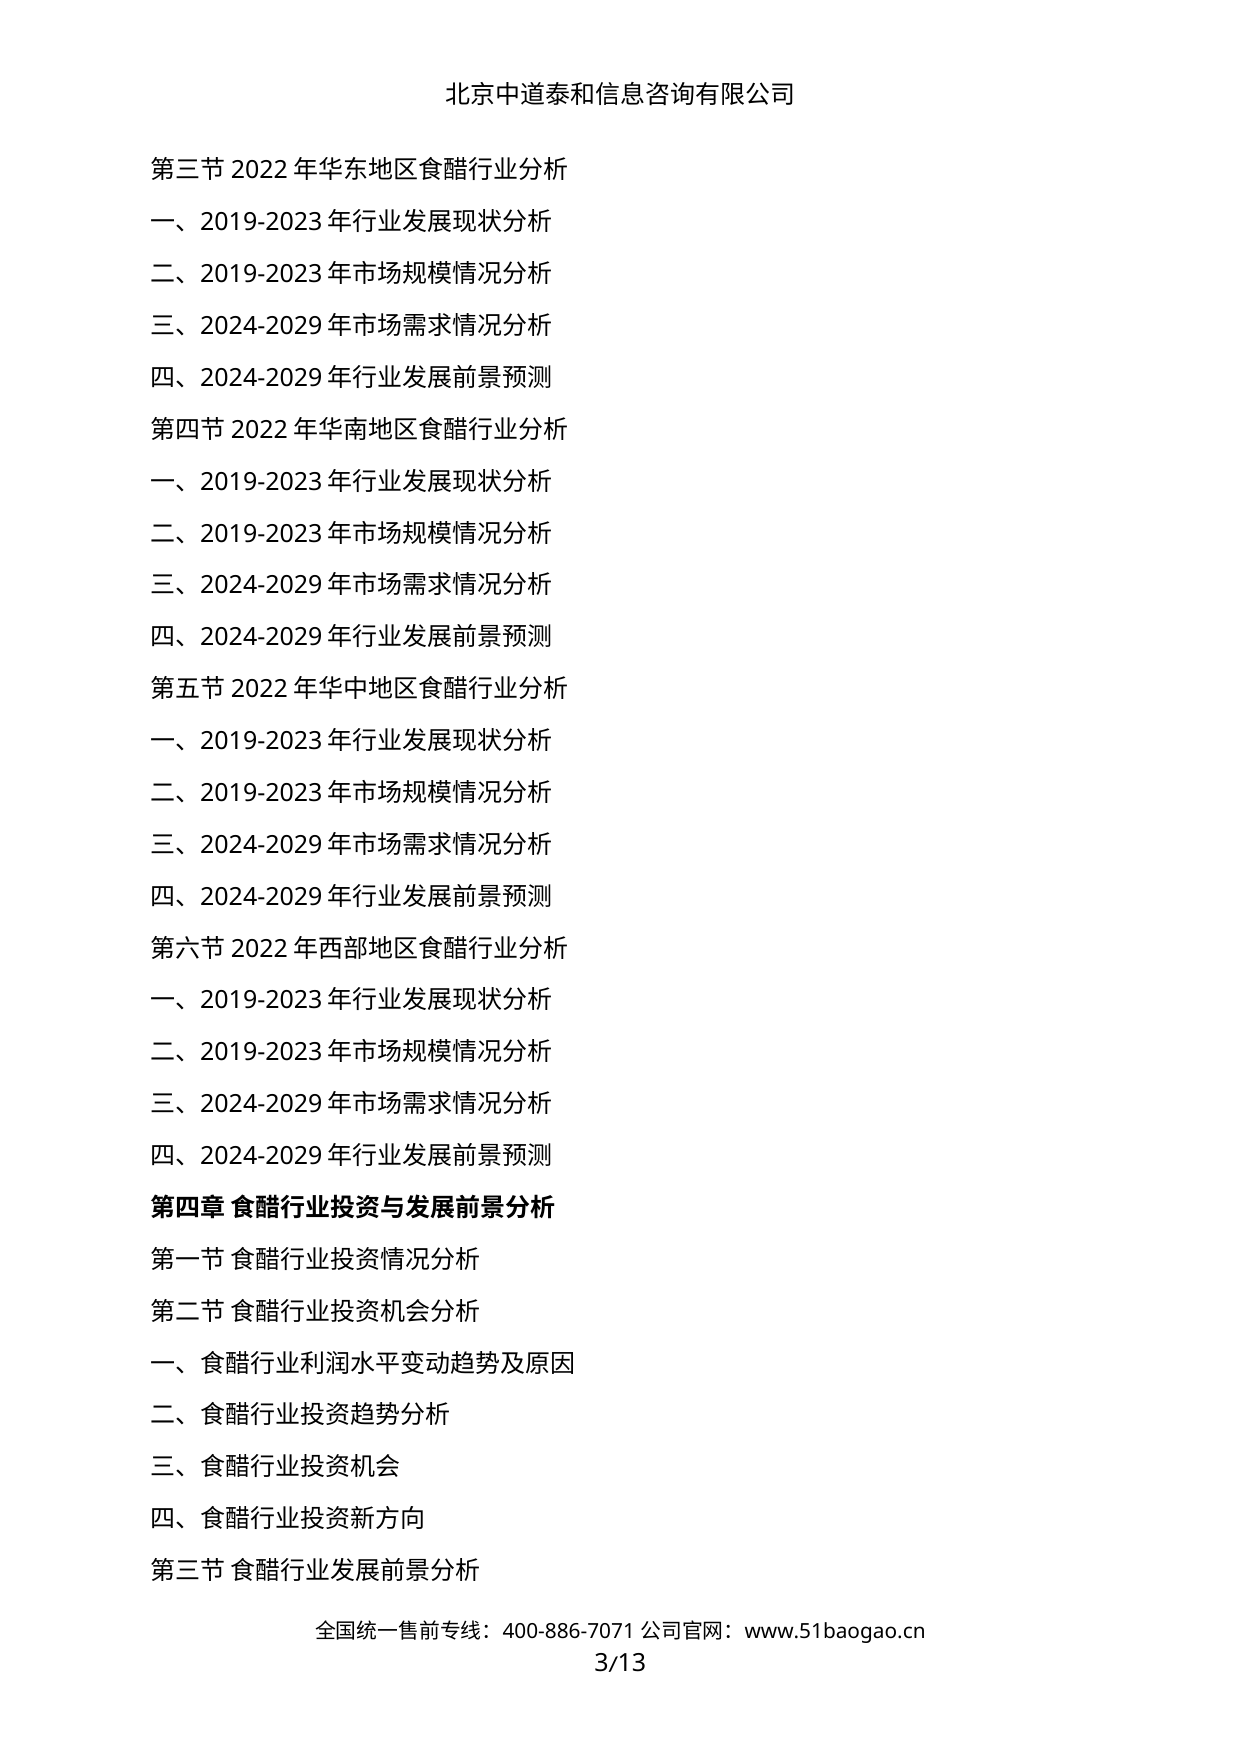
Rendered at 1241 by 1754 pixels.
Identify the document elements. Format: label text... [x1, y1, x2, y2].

text 四、食醋行业投资新方向 [150, 1499, 1090, 1535]
text 第四节 2022年华南地区食醋行业分析 [150, 409, 1090, 446]
text 三、2024-2029年市场需求情况分析 [150, 1084, 1090, 1120]
text 一、2019-2023年行业发展现状分析 [150, 980, 1090, 1016]
text 一、2019-2023年行业发展现状分析 [150, 461, 1090, 497]
text 二、2019-2023年市场规模情况分析 [150, 1032, 1090, 1068]
text 一、食醋行业利润水平变动趋势及原因 [150, 1343, 1090, 1379]
text 第三节 食醋行业发展前景分析 [150, 1551, 1090, 1587]
text 二、食醋行业投资趋势分析 [150, 1395, 1090, 1431]
text 第五节 2022年华中地区食醋行业分析 [150, 669, 1090, 705]
text 二、2019-2023年市场规模情况分析 [150, 772, 1090, 809]
text 四、2024-2029年行业发展前景预测 [150, 357, 1090, 394]
text 三、2024-2029年市场需求情况分析 [150, 306, 1090, 342]
text 第一节 食醋行业投资情况分析 [150, 1239, 1090, 1276]
text 四、2024-2029年行业发展前景预测 [150, 876, 1090, 912]
text 二、2019-2023年市场规模情况分析 [150, 254, 1090, 290]
text 一、2019-2023年行业发展现状分析 [150, 721, 1090, 757]
text 三、食醋行业投资机会 [150, 1447, 1090, 1483]
text 一、2019-2023年行业发展现状分析 [150, 202, 1090, 238]
text 第三节 2022年华东地区食醋行业分析 [150, 150, 1090, 186]
text 第二节 食醋行业投资机会分析 [150, 1291, 1090, 1327]
text 三、2024-2029年市场需求情况分析 [150, 824, 1090, 861]
text 四、2024-2029年行业发展前景预测 [150, 1136, 1090, 1172]
text 第四章 食醋行业投资与发展前景分析 [150, 1187, 1090, 1224]
text 四、2024-2029年行业发展前景预测 [150, 617, 1090, 653]
text 二、2019-2023年市场规模情况分析 [150, 513, 1090, 549]
text 三、2024-2029年市场需求情况分析 [150, 565, 1090, 601]
text 第六节 2022年西部地区食醋行业分析 [150, 928, 1090, 964]
